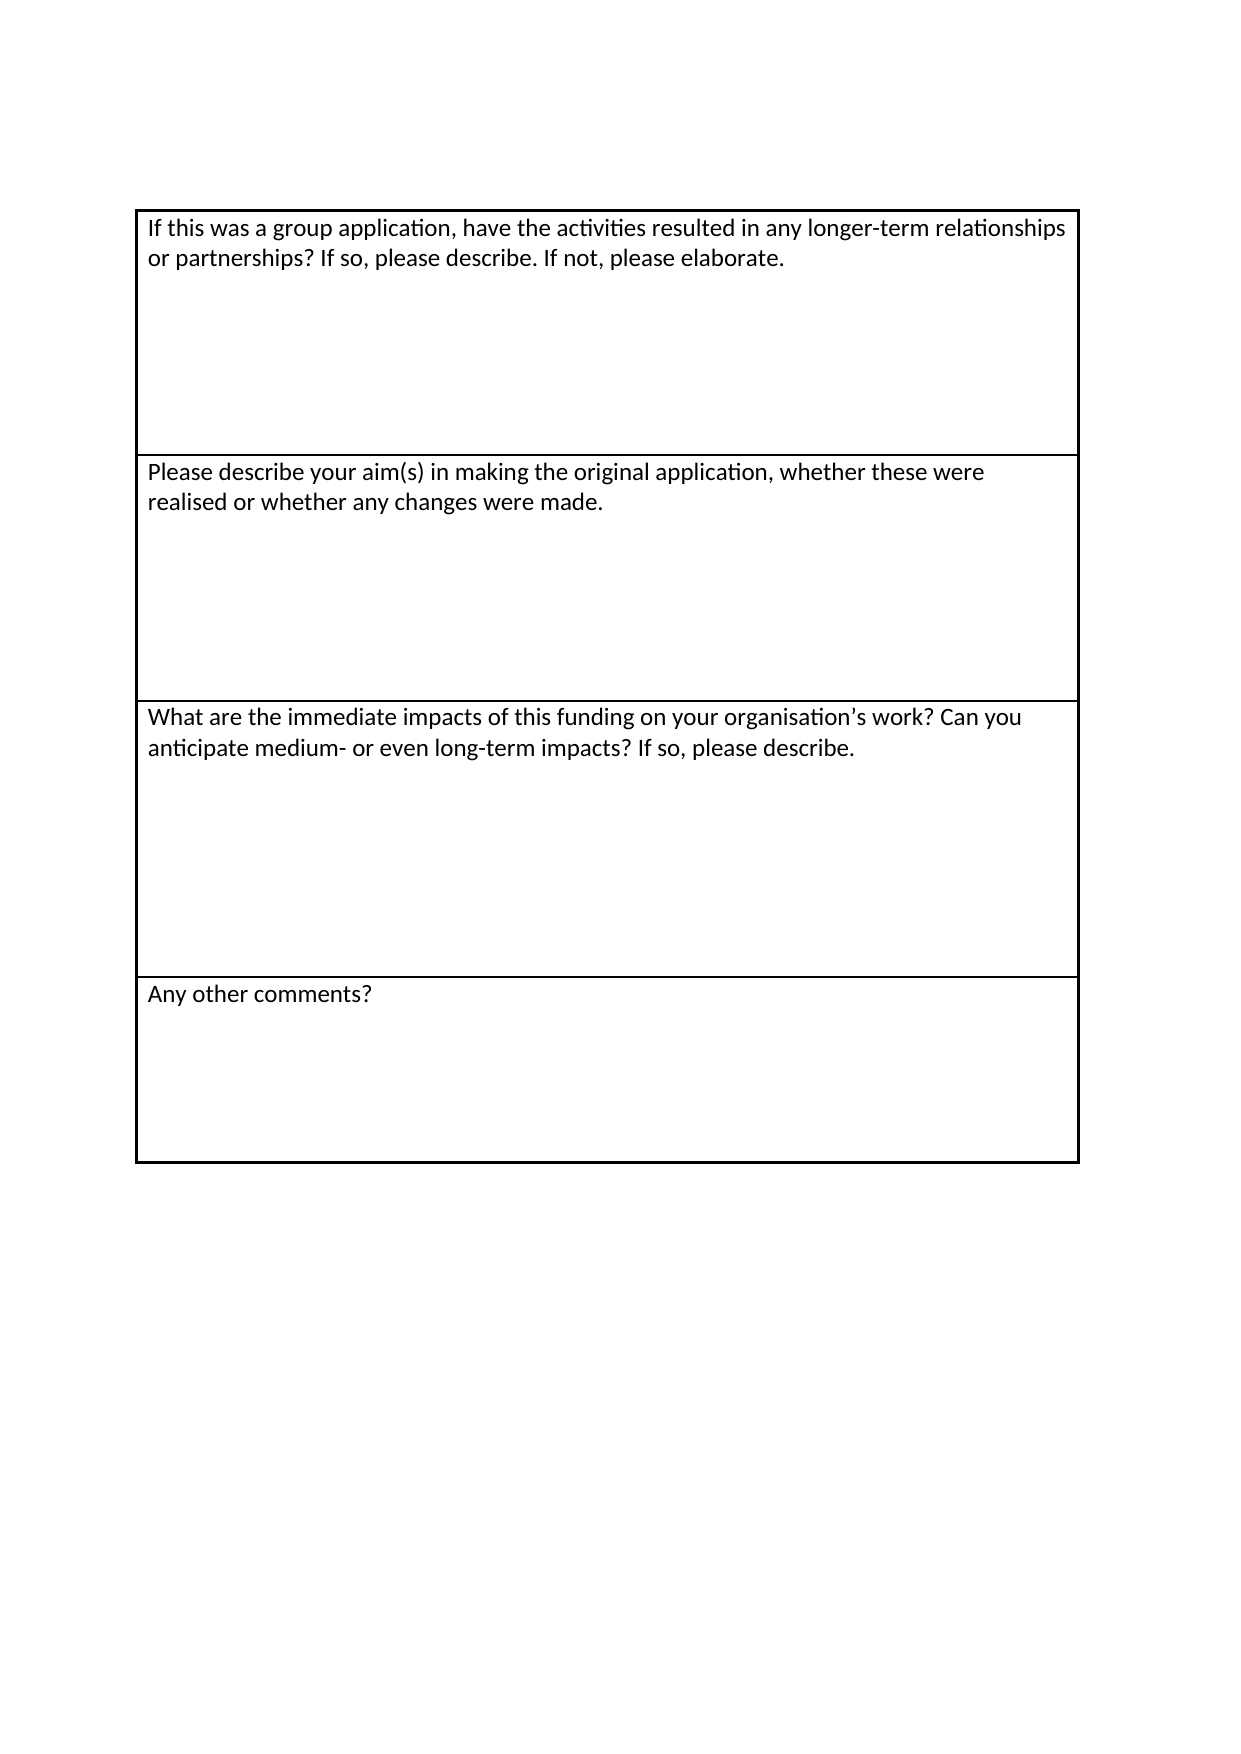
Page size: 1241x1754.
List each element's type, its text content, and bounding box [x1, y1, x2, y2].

table_cell What are the immediate impacts of this funding on your organisation’s work? Can you anticipate medium- or even long-term impacts? If so, please describe. [138, 702, 1077, 976]
table_header If this was a group application, have the activities resulted in any longer-term relationships or partnerships? If so, please describe. If not, please elaborate. [138, 212, 1077, 454]
table_cell Please describe your aim(s) in making the original application, whether these were realised or whether any changes were made. [138, 456, 1077, 700]
table_cell Any other comments? [138, 978, 1077, 1161]
